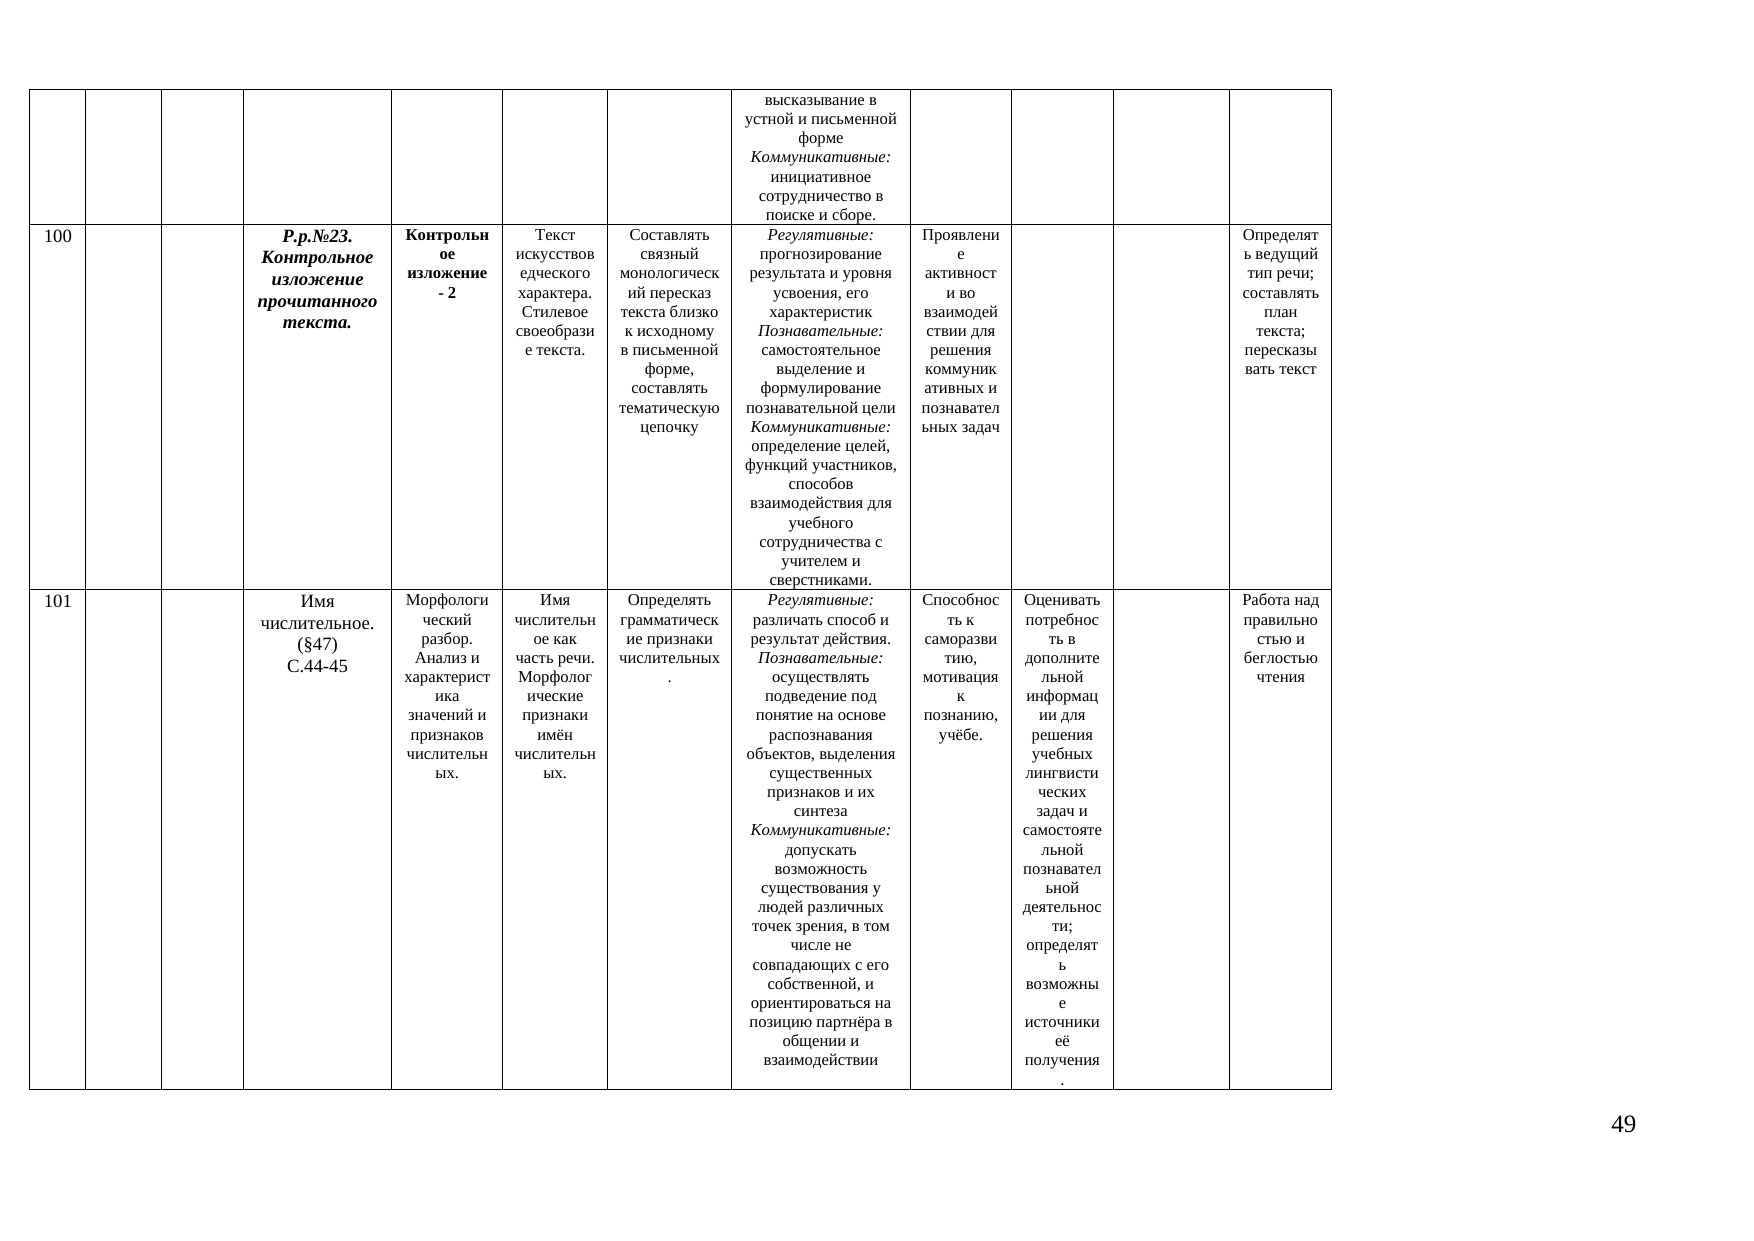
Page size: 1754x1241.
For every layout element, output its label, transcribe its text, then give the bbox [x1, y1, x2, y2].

table_cell [162, 225, 243, 589]
table_cell [162, 90, 243, 224]
table_cell Оценивать потребность в дополнительной информации для решения учебных лингвистических задач и самостоятельной познавательной деятельности; определять возможные источники её получения. [1012, 590, 1113, 1088]
table_cell [1114, 590, 1229, 1088]
table_cell 99 [30, 90, 85, 224]
table_cell [86, 90, 161, 224]
table_cell [162, 590, 243, 1088]
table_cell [608, 90, 731, 224]
table_cell [1012, 225, 1113, 589]
table_cell [1114, 225, 1229, 589]
table_cell 101 [30, 590, 85, 1088]
table_cell Работа над правильностью и беглостью чтения [1230, 590, 1331, 1088]
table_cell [911, 90, 1011, 224]
table_cell Контрольное изложение - 2 [392, 225, 502, 589]
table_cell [392, 90, 502, 224]
table_cell Имя числительное. (§47) С.44-45 [244, 590, 391, 1088]
table_cell Составлять связный монологический пересказ текста близко к исходному в письменной форме, составлять тематическую цепочку [608, 225, 731, 589]
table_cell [503, 90, 607, 224]
table_cell Способность к саморазвитию, мотивация к познанию, учёбе. [911, 590, 1011, 1088]
table_cell Проявление активности во взаимодействии для решения коммуникативных и познавательных задач [911, 225, 1011, 589]
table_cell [732, 90, 910, 224]
table_cell Текст искусствоведческого характера. Стилевое своеобразие текста. [503, 225, 607, 589]
table_cell [1114, 90, 1229, 224]
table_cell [1230, 90, 1331, 224]
table_cell Определять ведущий тип речи; составлять план текста; пересказывать текст [1230, 225, 1331, 589]
table_cell 100 [30, 225, 85, 589]
table_cell Морфологический разбор. Анализ и характеристика значений и признаков числительных. [392, 590, 502, 1088]
table_cell Регулятивные: прогнозирование результата и уровня усвоения, его характеристик Познавательные: самостоятельное выделение и формулирование познавательной цели Коммуникативные: определение целей, функций участников, способов взаимодействия для учебного сотрудничества с учителем и сверстниками. [732, 225, 910, 589]
table_cell Р.р.№23. Контрольное изложение прочитанного текста. [244, 225, 391, 589]
table_cell Регулятивные: различать способ и результат действия. Познавательные: осуществлять подведение под понятие на основе распознавания объектов, выделения существенных признаков и их синтеза Коммуникативные: допускать возможность существования у людей различных точек зрения, в том числе не совпадающих с его собственной, и ориентироваться на позицию партнёра в общении и взаимодействии [732, 590, 910, 1088]
table_cell Определять грамматические признаки числительных. [608, 590, 731, 1088]
table_cell [86, 225, 161, 589]
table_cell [244, 90, 391, 224]
table_cell [1012, 90, 1113, 224]
table_cell Имя числительное как часть речи. Морфологические признаки имён числительных. [503, 590, 607, 1088]
table_cell [86, 590, 161, 1088]
